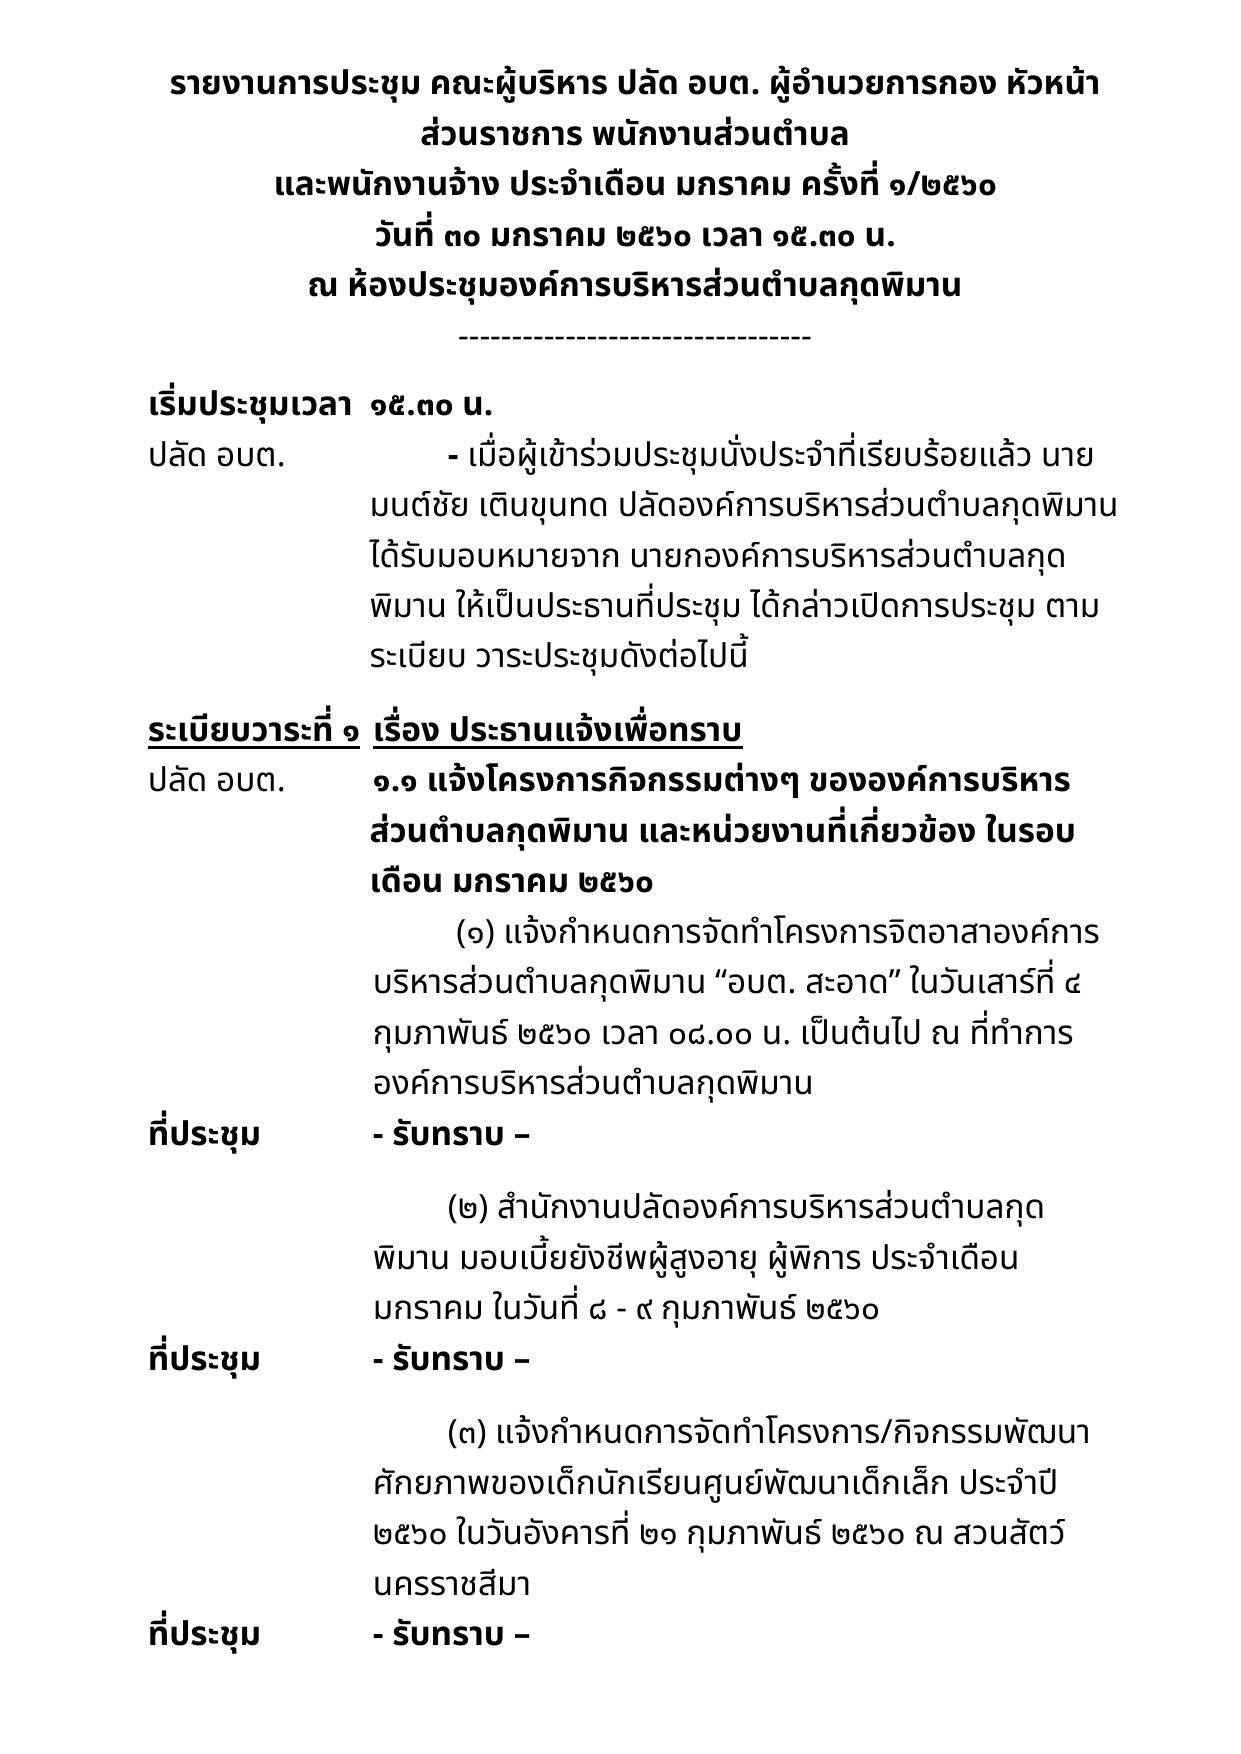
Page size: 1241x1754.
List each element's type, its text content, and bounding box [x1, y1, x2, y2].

text ระเบียบวาระที่ ๑ เรื่อง ประธานแจ้งเพื่อทราบ [148, 706, 1116, 756]
text ที่ประชุม - รับทราบ – [148, 1335, 1122, 1385]
text ปลัด อบต. ๑.๑ แจ้งโครงการกิจกรรมต่างๆ ขององค์การบริหารส่วนตำบลกุดพิมาน และหน่วยงานที่เกี่ยวข้อง ในรอบเดือน มกราคม ๒๕๖๐ [148, 756, 1122, 907]
text --------------------------------- [154, 312, 1116, 357]
text ณ ห้องประชุมองค์การบริหารส่วนตำบลกุดพิมาน [154, 261, 1116, 312]
text เริ่มประชุมเวลา ๑๕.๓๐ น. [148, 380, 1122, 431]
text (๓) แจ้งกำหนดการจัดทำโครงการ/กิจกรรมพัฒนาศักยภาพของเด็กนักเรียนศูนย์พัฒนาเด็กเล็ก ประจำปี ๒๕๖๐ ในวันอังคารที่ ๒๑ กุมภาพันธ์ ๒๕๖๐ ณ สวนสัตว์นครราชสีมา [373, 1408, 1122, 1610]
text (๑) แจ้งกำหนดการจัดทำโครงการจิตอาสาองค์การบริหารส่วนตำบลกุดพิมาน “อบต. สะอาด” ในวันเสาร์ที่ ๔ กุมภาพันธ์ ๒๕๖๐ เวลา ๐๘.๐๐ น. เป็นต้นไป ณ ที่ทำการองค์การบริหารส่วนตำบลกุดพิมาน [373, 907, 1122, 1110]
text รายงานการประชุม คณะผู้บริหาร ปลัด อบต. ผู้อำนวยการกอง หัวหน้าส่วนราชการ พนักงานส่วนตำบล [154, 59, 1116, 160]
text (๒) สำนักงานปลัดองค์การบริหารส่วนตำบลกุดพิมาน มอบเบี้ยยังชีพผู้สูงอายุ ผู้พิการ ประจำเดือน มกราคม ในวันที่ ๘ - ๙ กุมภาพันธ์ ๒๕๖๐ [373, 1183, 1122, 1335]
text ที่ประชุม - รับทราบ – [148, 1110, 1122, 1160]
text และพนักงานจ้าง ประจำเดือน มกราคม ครั้งที่ ๑/๒๕๖๐ [154, 160, 1116, 211]
text ปลัด อบต. - เมื่อผู้เข้าร่วมประชุมนั่งประจำที่เรียบร้อยแล้ว นายมนต์ชัย เตินขุนทด ปลัดองค์การบริหารส่วนตำบลกุดพิมาน ได้รับมอบหมายจาก นายกองค์การบริหารส่วนตำบลกุดพิมาน ให้เป็นประธานที่ประชุม ได้กล่าวเปิดการประชุม ตามระเบียบ วาระประชุมดังต่อไปนี้ [148, 431, 1122, 683]
text ที่ประชุม - รับทราบ – [148, 1610, 1122, 1661]
text วันที่ ๓๐ มกราคม ๒๕๖๐ เวลา ๑๕.๓๐ น. [154, 211, 1116, 261]
